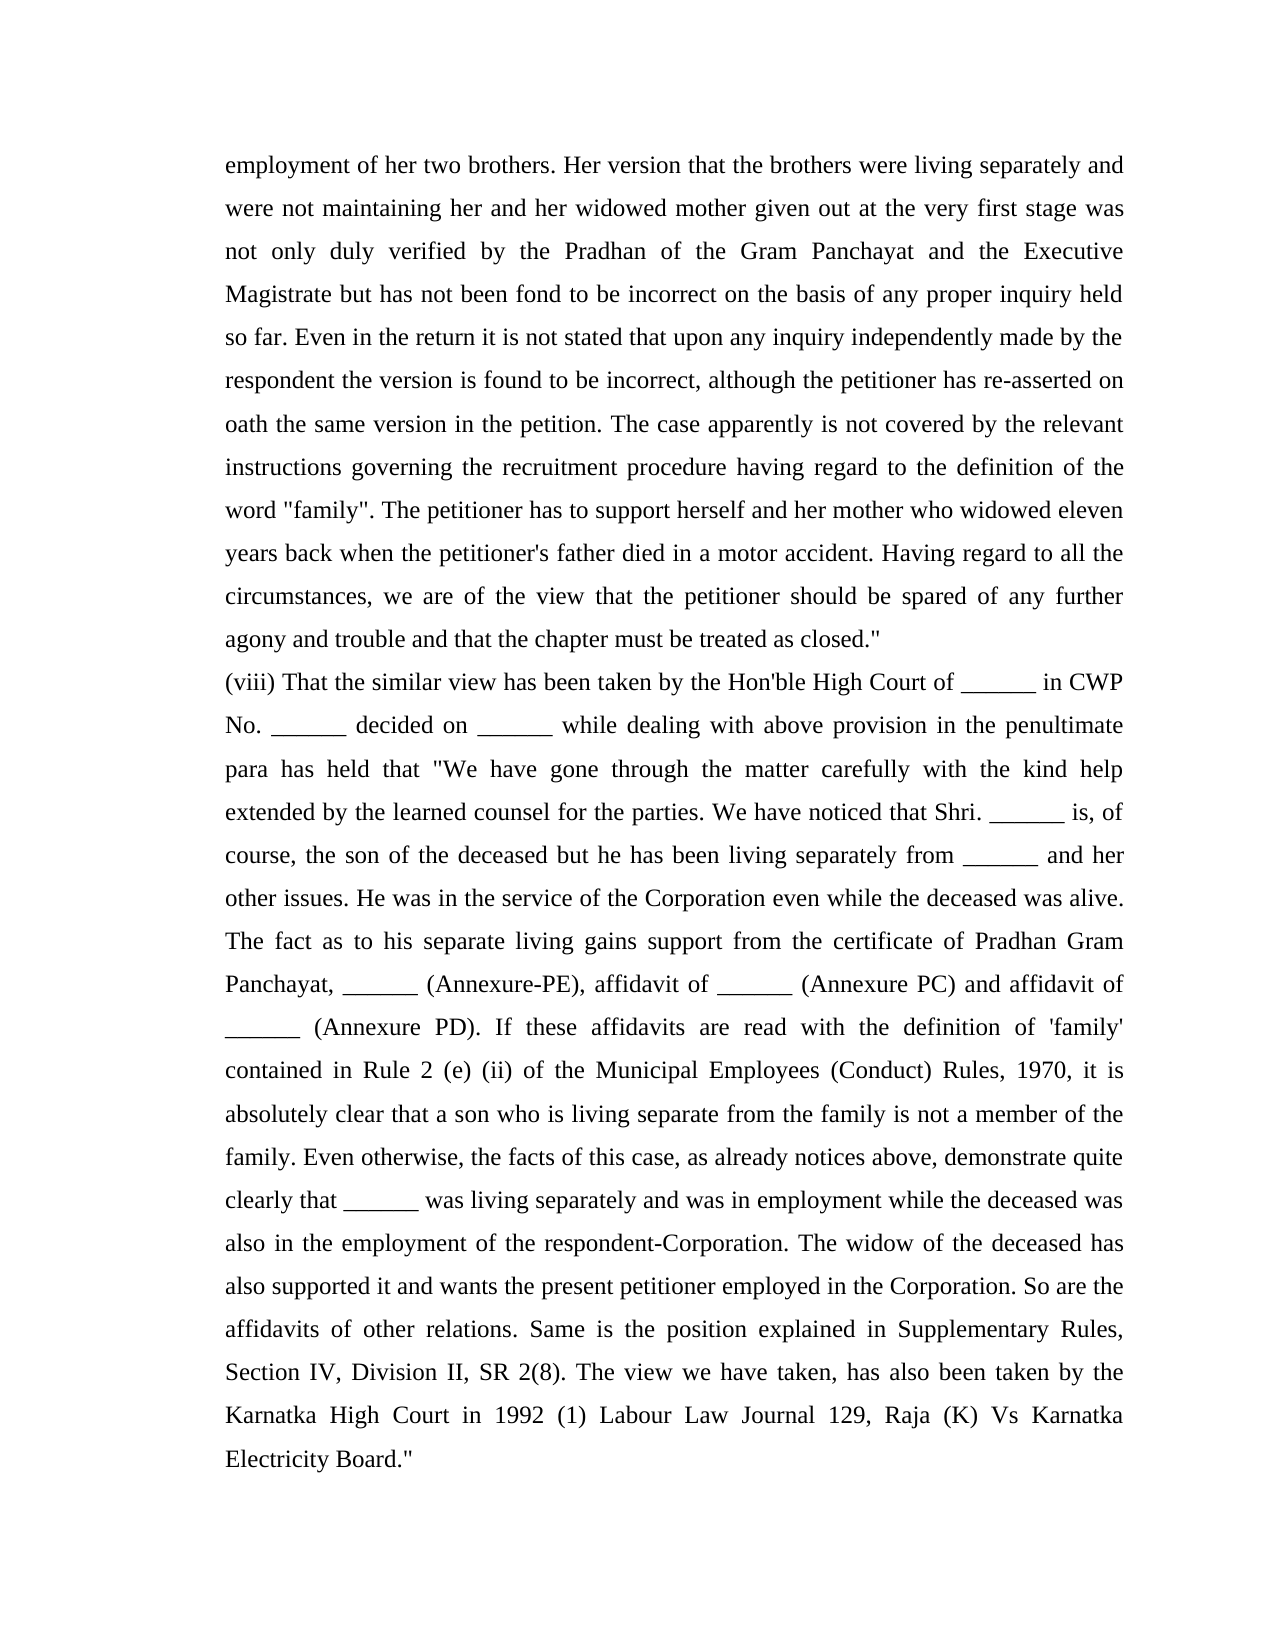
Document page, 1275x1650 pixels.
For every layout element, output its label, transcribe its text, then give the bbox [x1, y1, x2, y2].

text (viii) That the similar view has been taken by the Hon'ble High Court of ______ in CWP No. ______ decided on ______ while dealing with above provision in the penultimate para has held that "We have gone through the matter carefully with the kind help extended by the learned counsel for the parties. We have noticed that Shri. ______ is, of course, the son of the deceased but he has been living separately from ______ and her other issues. He was in the service of the Corporation even while the deceased was alive. The fact as to his separate living gains support from the certificate of Pradhan Gram Panchayat, ______ (Annexure-PE), affidavit of ______ (Annexure PC) and affidavit of ______ (Annexure PD). If these affidavits are read with the definition of 'family' contained in Rule 2 (e) (ii) of the Municipal Employees (Conduct) Rules, 1970, it is absolutely clear that a son who is living separate from the family is not a member of the family. Even otherwise, the facts of this case, as already notices above, demonstrate quite clearly that ______ was living separately and was in employment while the deceased was also in the employment of the respondent-Corporation. The widow of the deceased has also supported it and wants the present petitioner employed in the Corporation. So are the affidavits of other relations. Same is the position explained in Supplementary Rules, Section IV, Division II, SR 2(8). The view we have taken, has also been taken by the Karnatka High Court in 1992 (1) Labour Law Journal 129, Raja (K) Vs Karnatka Electricity Board." [225, 667, 1125, 1472]
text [225, 150, 1125, 653]
